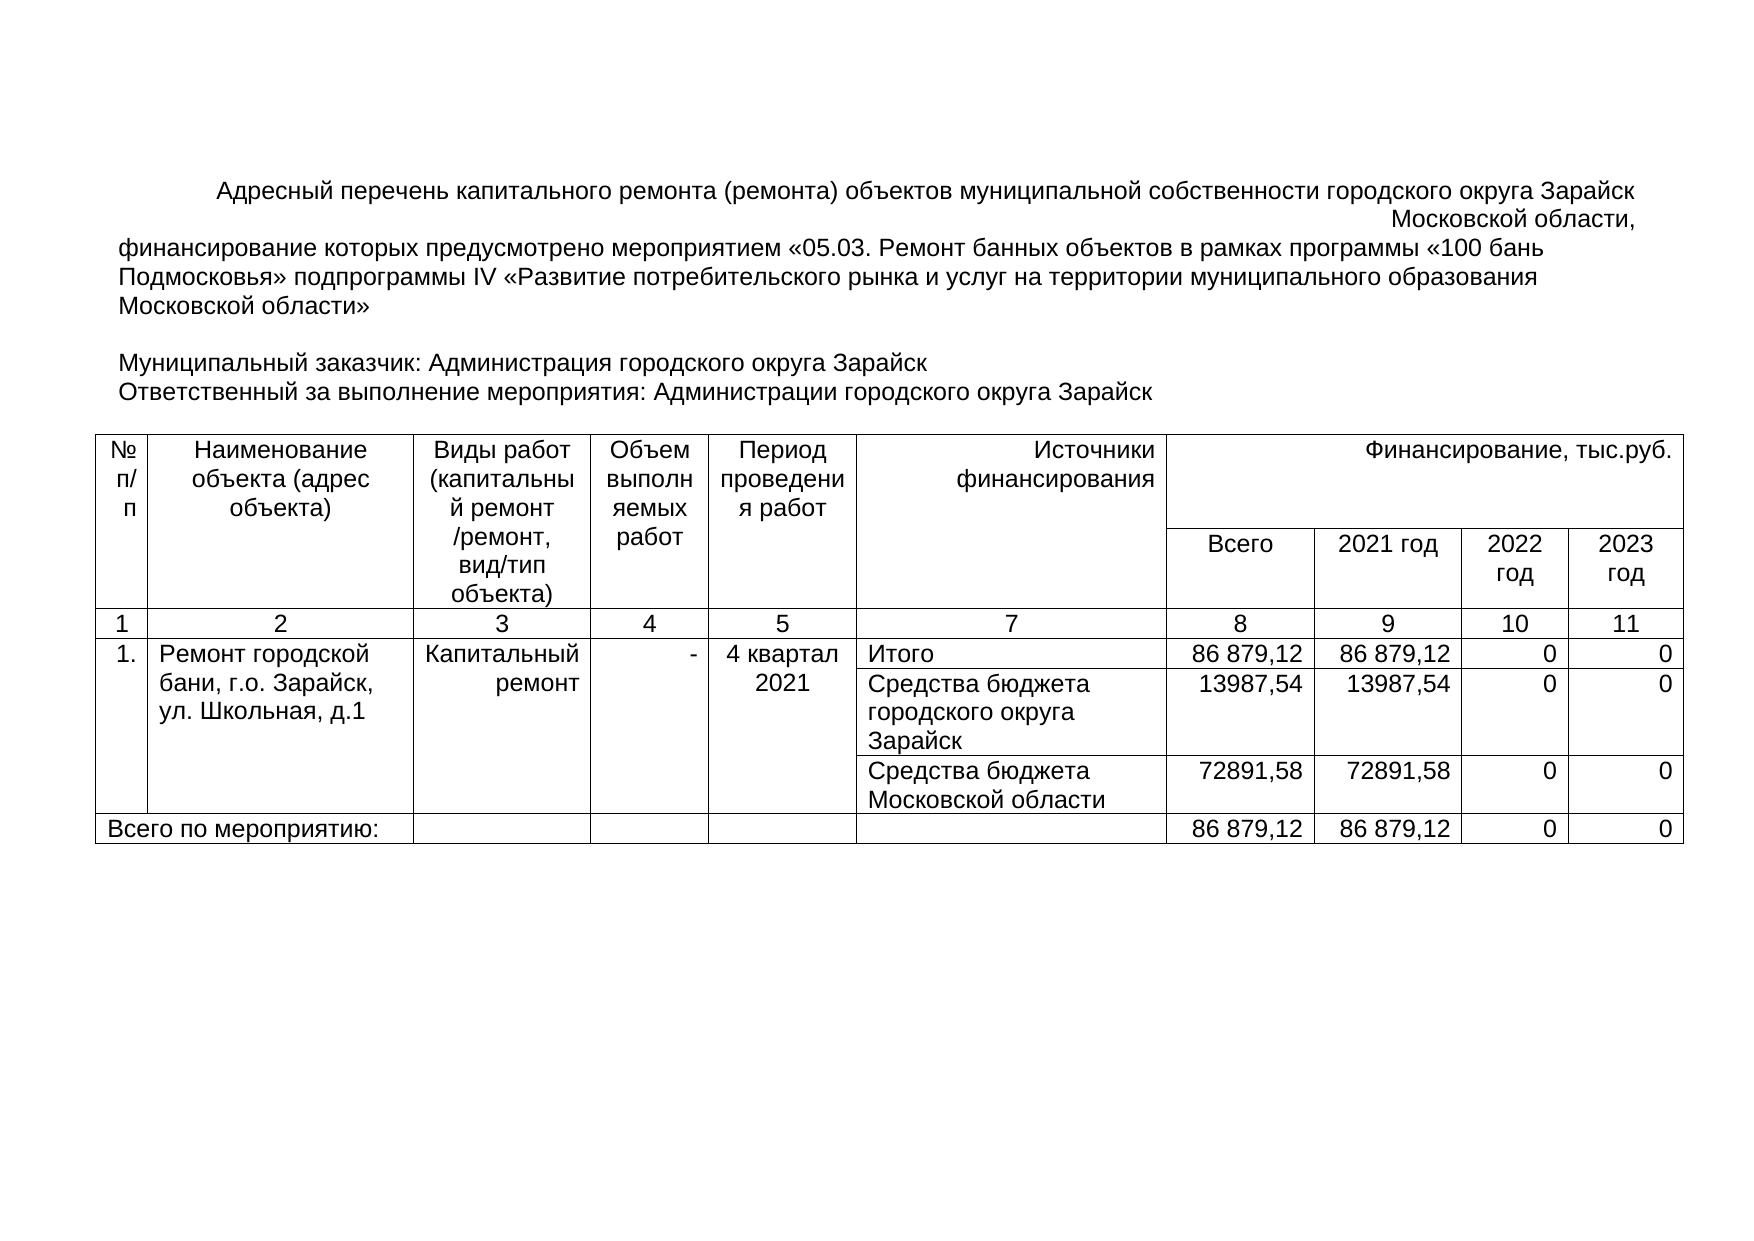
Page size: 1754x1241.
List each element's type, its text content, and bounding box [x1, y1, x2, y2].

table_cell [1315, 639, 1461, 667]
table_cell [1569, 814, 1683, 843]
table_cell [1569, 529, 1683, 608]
text Адресный перечень капитального ремонта (ремонта) объектов муниципальной собственности городского округа Зарайск Московской области, [118, 176, 1636, 233]
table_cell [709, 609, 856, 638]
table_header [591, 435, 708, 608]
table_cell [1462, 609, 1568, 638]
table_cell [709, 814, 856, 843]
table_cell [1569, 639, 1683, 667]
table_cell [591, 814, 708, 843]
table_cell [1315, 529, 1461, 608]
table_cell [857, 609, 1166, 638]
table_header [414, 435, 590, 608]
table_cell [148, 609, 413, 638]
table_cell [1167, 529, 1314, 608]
text Муниципальный заказчик: Администрация городского округа Зарайск [118, 348, 1636, 377]
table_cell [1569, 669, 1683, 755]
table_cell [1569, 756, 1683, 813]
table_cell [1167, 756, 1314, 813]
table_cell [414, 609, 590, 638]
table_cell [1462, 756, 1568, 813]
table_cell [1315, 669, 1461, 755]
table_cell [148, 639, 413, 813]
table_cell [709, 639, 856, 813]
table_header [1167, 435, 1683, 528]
text Ответственный за выполнение мероприятия: Администрации городского округа Зарайск [118, 377, 1636, 406]
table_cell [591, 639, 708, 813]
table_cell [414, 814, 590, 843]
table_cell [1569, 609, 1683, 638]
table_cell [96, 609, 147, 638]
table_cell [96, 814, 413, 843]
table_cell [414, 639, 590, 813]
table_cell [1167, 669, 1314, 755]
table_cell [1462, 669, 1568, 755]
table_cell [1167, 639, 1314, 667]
text финансирование которых предусмотрено мероприятием «05.03. Ремонт банных объектов в рамках программы «100 бань Подмосковья» подпрограммы IV «Развитие потребительского рынка и услуг на территории муниципального образования Московской области» [118, 233, 1636, 319]
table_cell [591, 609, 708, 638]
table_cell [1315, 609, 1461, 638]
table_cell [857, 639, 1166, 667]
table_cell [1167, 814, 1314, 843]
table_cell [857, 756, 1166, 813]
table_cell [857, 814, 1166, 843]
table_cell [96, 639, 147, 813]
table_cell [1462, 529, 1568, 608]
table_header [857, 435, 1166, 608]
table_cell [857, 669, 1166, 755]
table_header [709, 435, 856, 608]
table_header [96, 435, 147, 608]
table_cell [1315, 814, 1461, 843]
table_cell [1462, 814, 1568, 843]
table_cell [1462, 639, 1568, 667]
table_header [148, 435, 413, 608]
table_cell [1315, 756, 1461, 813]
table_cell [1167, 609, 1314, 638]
